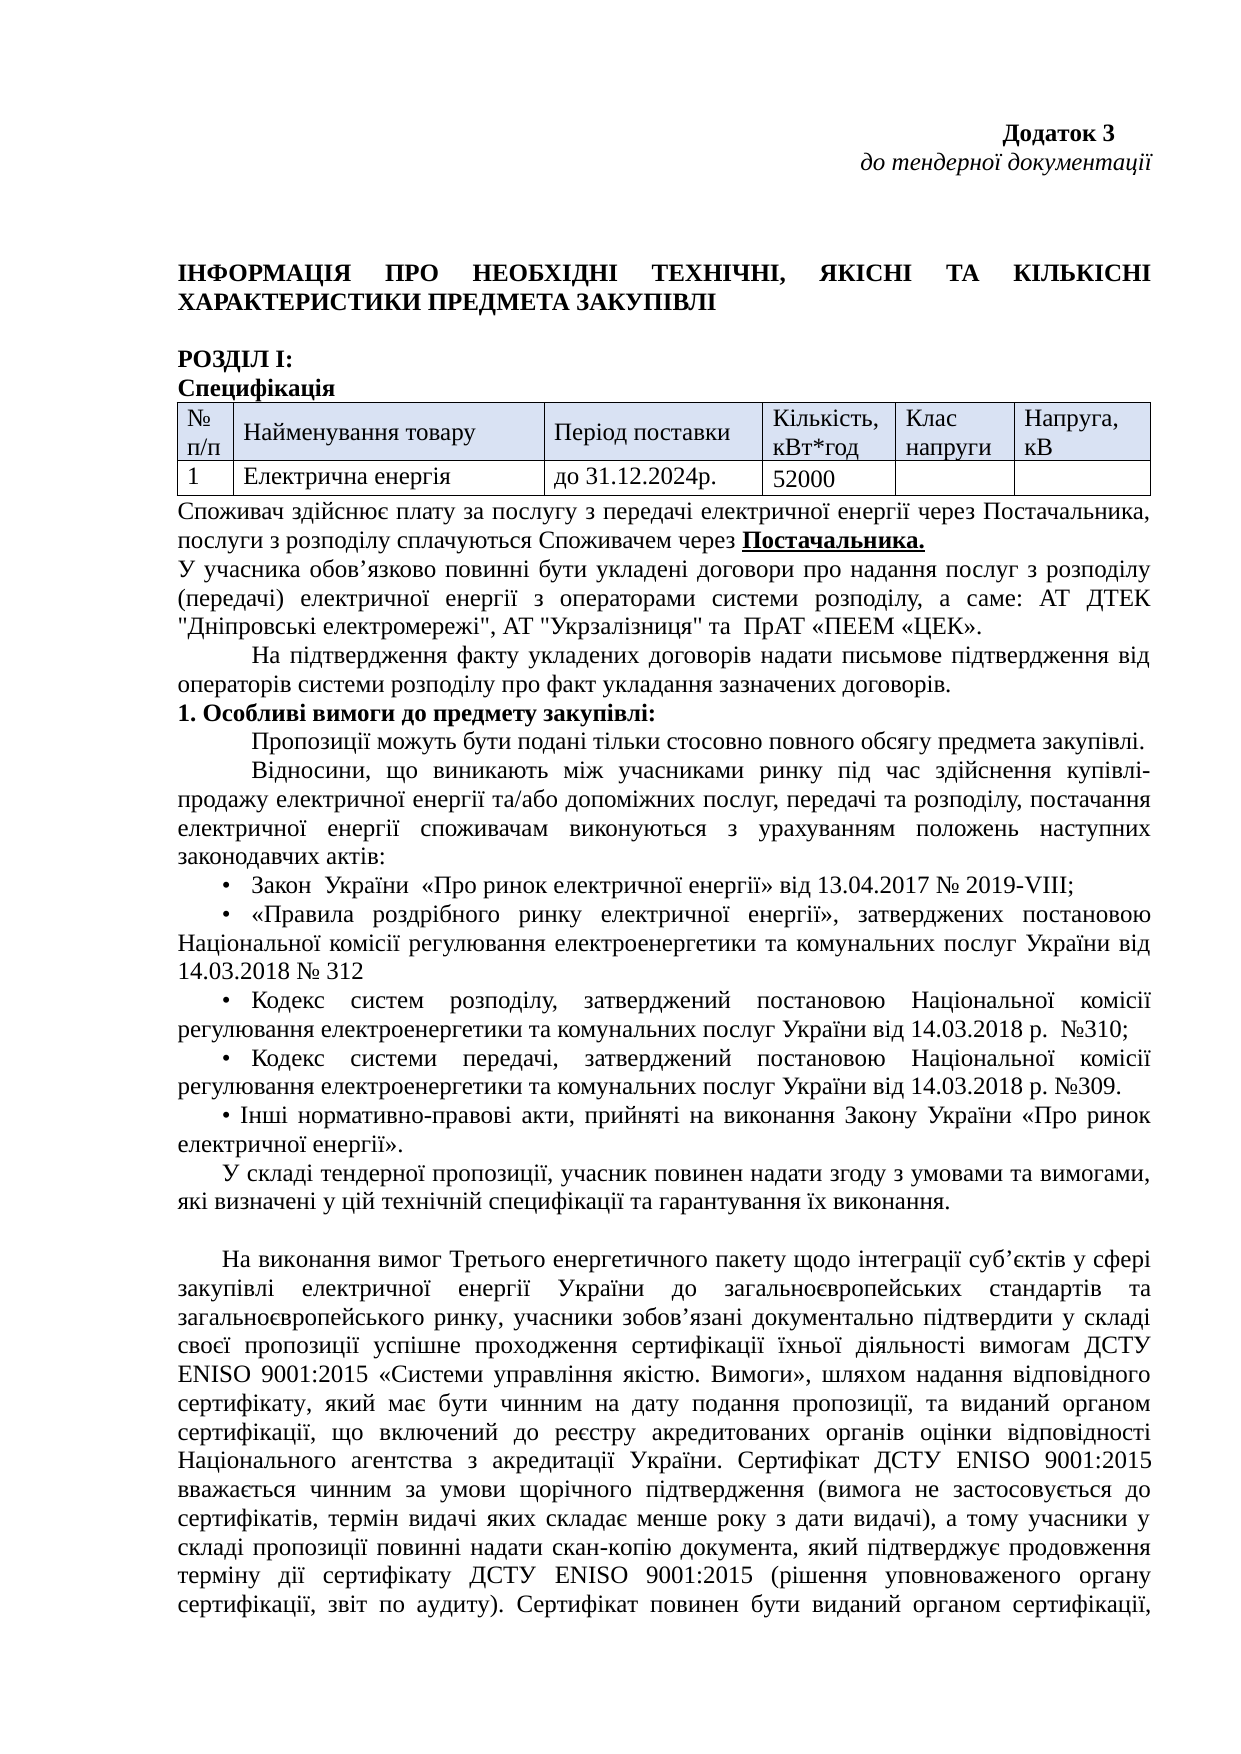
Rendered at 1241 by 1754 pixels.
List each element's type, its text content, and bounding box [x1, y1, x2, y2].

text • Кодекс системи передачі, затверджений постановою Національної комісії регулювання електроенергетики та комунальних послуг України від 14.03.2018 р. №309. [177, 1043, 1152, 1100]
text до тендерної документації [177, 147, 1152, 176]
table_header Найменування товару [234, 403, 544, 460]
table_header № п/п [178, 403, 233, 460]
text На підтвердження факту укладених договорів надати письмове підтвердження від операторів системи розподілу про факт укладання зазначених договорів. [177, 640, 1152, 698]
text У учасника обов’язково повинні бути укладені договори про надання послуг з розподілу (передачі) електричної енергії з операторами системи розподілу, а саме: АТ ДТЕК "Дніпровські електромережі", АТ "Укрзалізниця" та ПрАТ «ПЕЕМ «ЦЕК». [177, 554, 1152, 640]
text Специфікація [177, 373, 1152, 402]
table_cell 52000 [763, 461, 895, 495]
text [177, 1244, 1152, 1618]
table_cell 1 [178, 461, 233, 495]
text Споживач здійснює плату за послугу з передачі електричної енергії через Постачальника, послуги з розподілу сплачуються Споживачем через Постачальника. [177, 496, 1152, 554]
text Додаток 3 [1002, 118, 1152, 147]
table_header Напруга, кВ [1015, 403, 1150, 460]
text РОЗДІЛ І: [177, 344, 1152, 373]
table_cell [896, 461, 1014, 495]
text • Закон України «Про ринок електричної енергії» від 13.04.2017 № 2019-VIII; [177, 870, 1152, 899]
table_header Клас напруги [896, 403, 1014, 460]
table_cell до 31.12.2024р. [545, 461, 762, 495]
text • «Правила роздрібного ринку електричної енергії», затверджених постановою Національної комісії регулювання електроенергетики та комунальних послуг України від 14.03.2018 № 312 [177, 899, 1152, 985]
text 1. Особливі вимоги до предмету закупівлі: [177, 698, 1152, 726]
table_header Період поставки [545, 403, 762, 460]
text Відносини, що виникають між учасниками ринку під час здійснення купівлі-продажу електричної енергії та/або допоміжних послуг, передачі та розподілу, постачання електричної енергії споживачам виконуються з урахуванням положень наступних законодавчих актів: [177, 755, 1152, 870]
table_cell [1015, 461, 1150, 495]
text Пропозиції можуть бути подані тільки стосовно повного обсягу предмета закупівлі. [251, 726, 1152, 755]
text • Інші нормативно-правові акти, прийняті на виконання Закону України «Про ринок електричної енергії». [177, 1100, 1152, 1158]
table_header Кількість, кВт*год [763, 403, 895, 460]
text • Кодекс систем розподілу, затверджений постановою Національної комісії регулювання електроенергетики та комунальних послуг України від 14.03.2018 р. №310; [177, 985, 1152, 1043]
text ІНФОРМАЦІЯ ПРО НЕОБХІДНІ ТЕХНІЧНІ, ЯКІСНІ ТА КІЛЬКІСНІ ХАРАКТЕРИСТИКИ ПРЕДМЕТА ЗАКУПІВЛІ [177, 258, 1152, 316]
table_cell Електрична енергія [234, 461, 544, 495]
text У складі тендерної пропозиції, учасник повинен надати згоду з умовами та вимогами, які визначені у цій технічній специфікації та гарантування їх виконання. [177, 1158, 1152, 1215]
